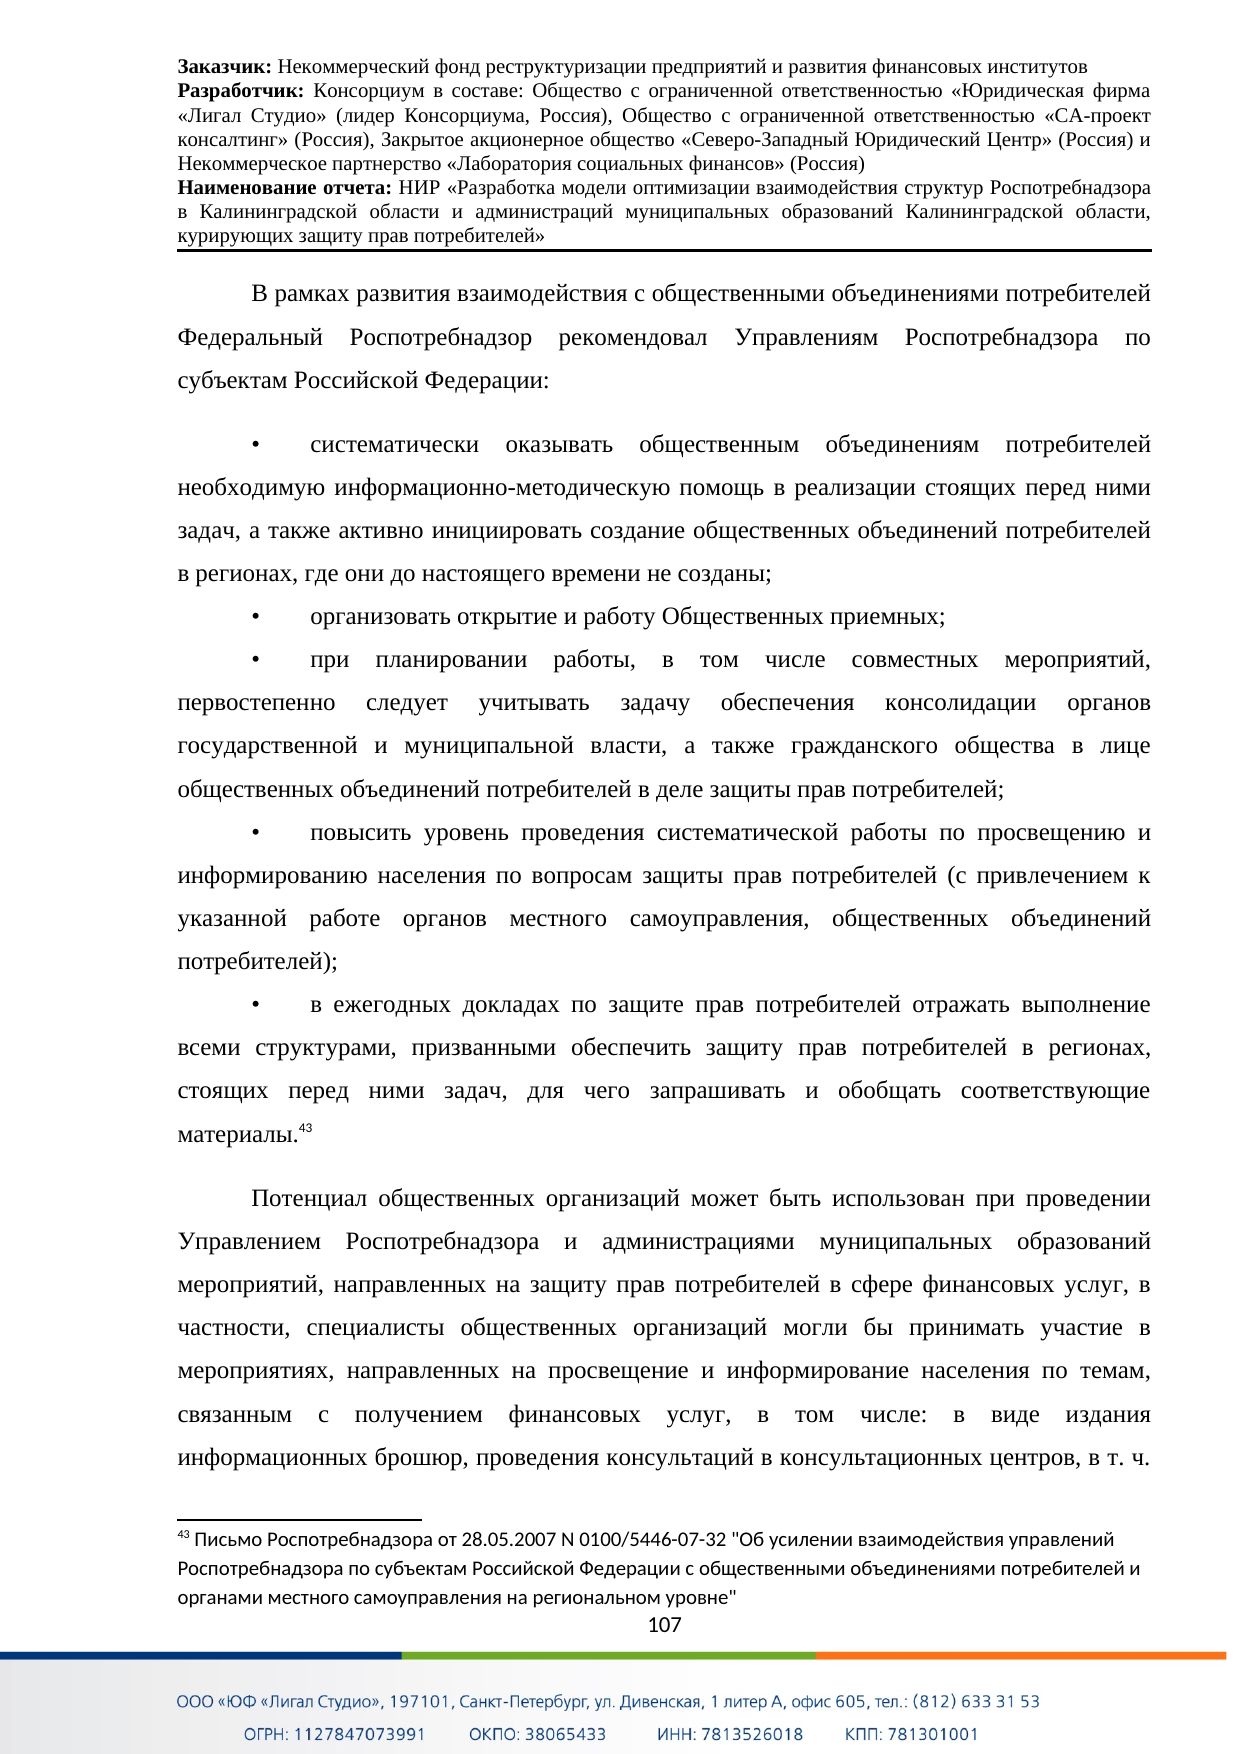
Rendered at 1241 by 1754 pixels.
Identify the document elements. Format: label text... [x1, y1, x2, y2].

list повысить уровень проведения систематической работы по просвещению и информированию населения по вопросам защиты прав потребителей (с привлечением к указанной работе органов местного самоуправления, общественных объединений потребителей); [177, 817, 1152, 975]
text В рамках развития взаимодействия с общественными объединениями потребителей Федеральный Роспотребнадзор рекомендовал Управлениям Роспотребнадзора по субъектам Российской Федерации: [177, 278, 1152, 393]
list при планировании работы, в том числе совместных мероприятий, первостепенно следует учитывать задачу обеспечения консолидации органов государственной и муниципальной власти, а также гражданского общества в лице общественных объединений потребителей в деле защиты прав потребителей; [177, 644, 1152, 802]
picture [0, 1645, 1227, 1754]
list организовать открытие и работу Общественных приемных; [177, 601, 1152, 630]
list в ежегодных докладах по защите прав потребителей отражать выполнение всеми структурами, призванными обеспечить защиту прав потребителей в регионах, стоящих перед ними задач, для чего запрашивать и обобщать соответствующие материалы. [177, 989, 1152, 1148]
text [177, 1183, 1152, 1471]
list систематически оказывать общественным объединениям потребителей необходимую информационно-методическую помощь в реализации стоящих перед ними задач, а также активно инициировать создание общественных объединений потребителей в регионах, где они до настоящего времени не созданы; [177, 429, 1152, 587]
